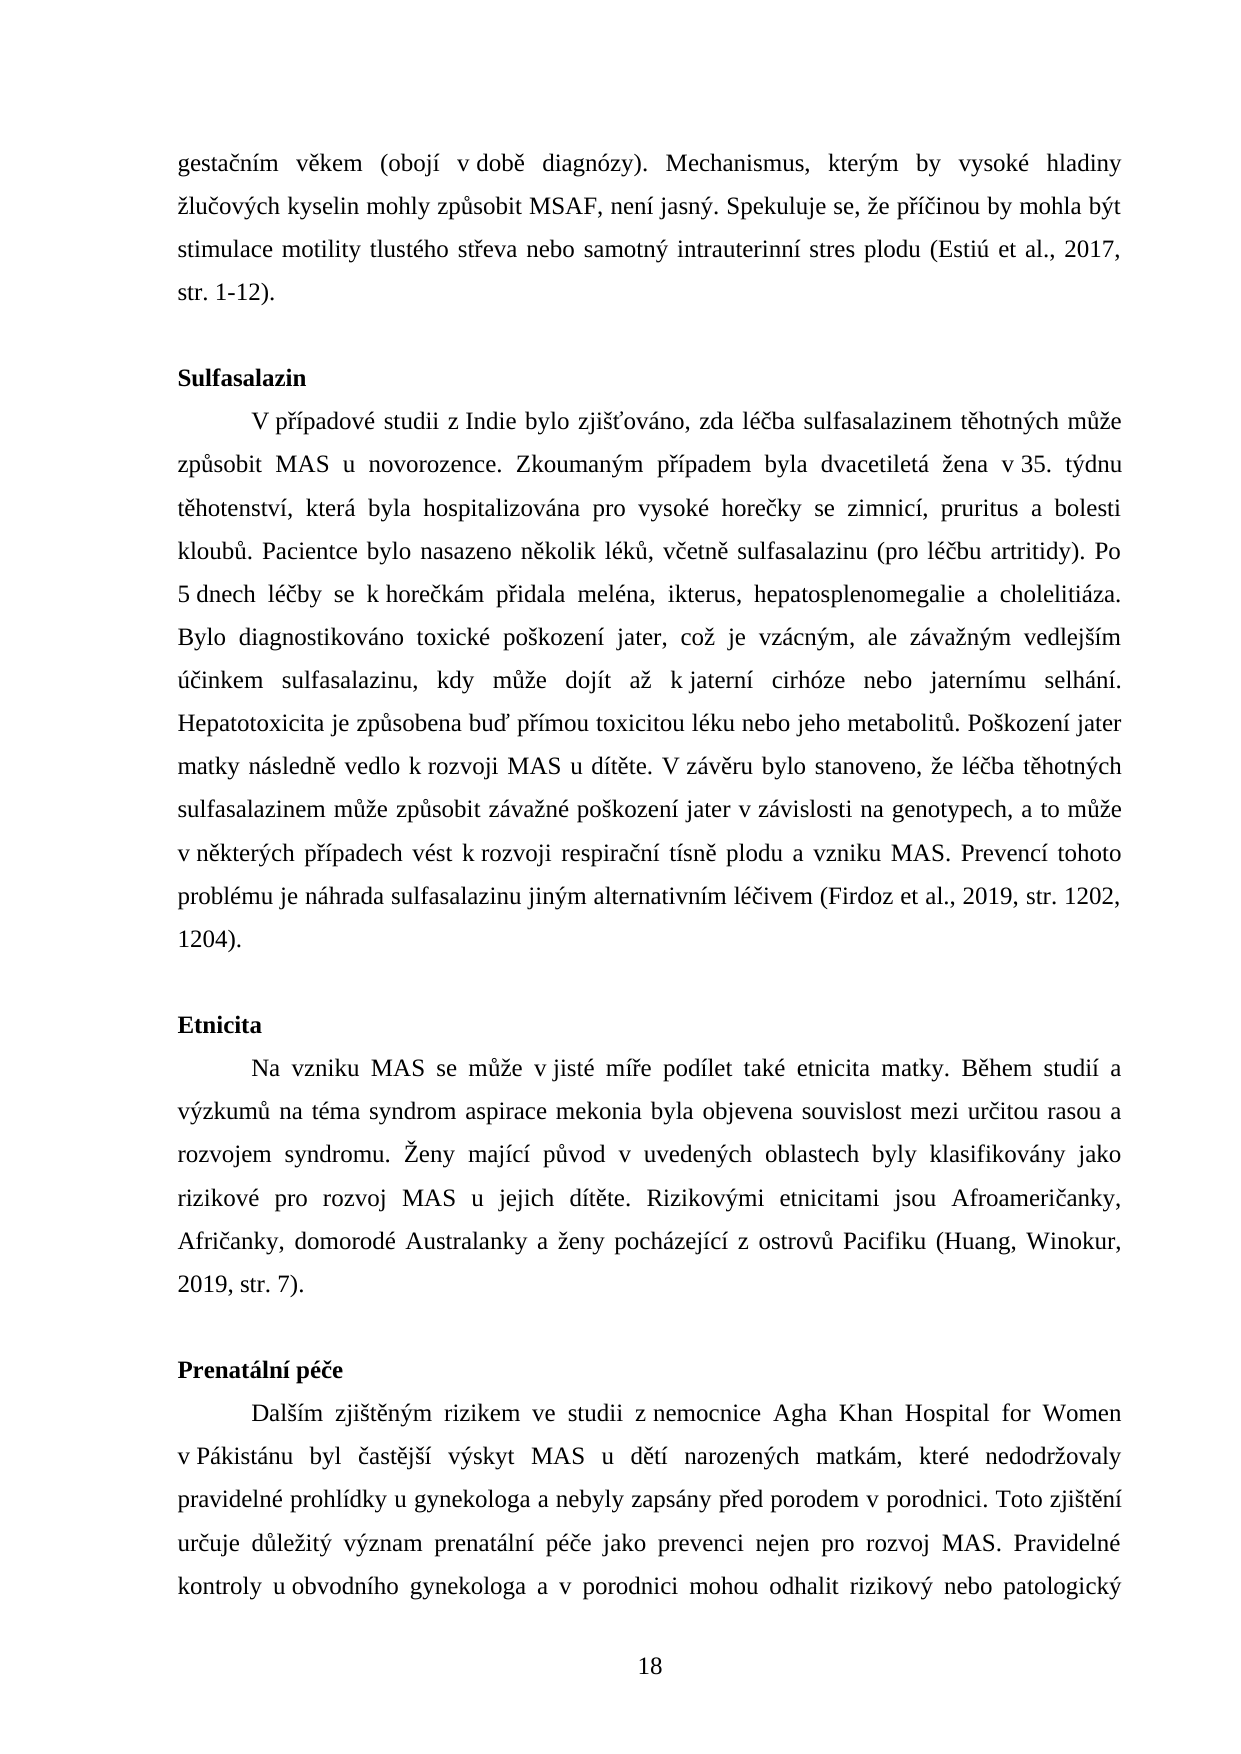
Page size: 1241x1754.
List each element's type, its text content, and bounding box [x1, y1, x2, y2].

text V případové studii z Indie bylo zjišťováno, zda léčba sulfasalazinem těhotných může způsobit MAS u novorozence. Zkoumaným případem byla dvacetiletá žena v 35. týdnu těhotenství, která byla hospitalizována pro vysoké horečky se zimnicí, pruritus a bolesti kloubů. Pacientce bylo nasazeno několik léků, včetně sulfasalazinu (pro léčbu artritidy). Po 5 dnech léčby se k horečkám přidala meléna, ikterus, hepatosplenomegalie a cholelitiáza. Bylo diagnostikováno toxické poškození jater, což je vzácným, ale závažným vedlejším účinkem sulfasalazinu, kdy může dojít až k jaterní cirhóze nebo jaternímu selhání. Hepatotoxicita je způsobena buď přímou toxicitou léku nebo jeho metabolitů. Poškození jater matky následně vedlo k rozvoji MAS u dítěte. V závěru bylo stanoveno, že léčba těhotných sulfasalazinem může způsobit závažné poškození jater v závislosti na genotypech, a to může v některých případech vést k rozvoji respirační tísně plodu a vzniku MAS. Prevencí tohoto problému je náhrada sulfasalazinu jiným alternativním léčivem (Firdoz et al., 2019, str. 1202, 1204). [177, 406, 1122, 953]
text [177, 148, 1122, 306]
text Etnicita [177, 1010, 1122, 1039]
text Sulfasalazin [177, 363, 1122, 392]
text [177, 1398, 1122, 1599]
text Prenatální péče [177, 1355, 1122, 1384]
text Na vzniku MAS se může v jisté míře podílet také etnicita matky. Během studií a výzkumů na téma syndrom aspirace mekonia byla objevena souvislost mezi určitou rasou a rozvojem syndromu. Ženy mající původ v uvedených oblastech byly klasifikovány jako rizikové pro rozvoj MAS u jejich dítěte. Rizikovými etnicitami jsou Afroameričanky, Afričanky, domorodé Australanky a ženy pocházející z ostrovů Pacifiku (Huang, Winokur, 2019, str. 7). [177, 1053, 1122, 1298]
